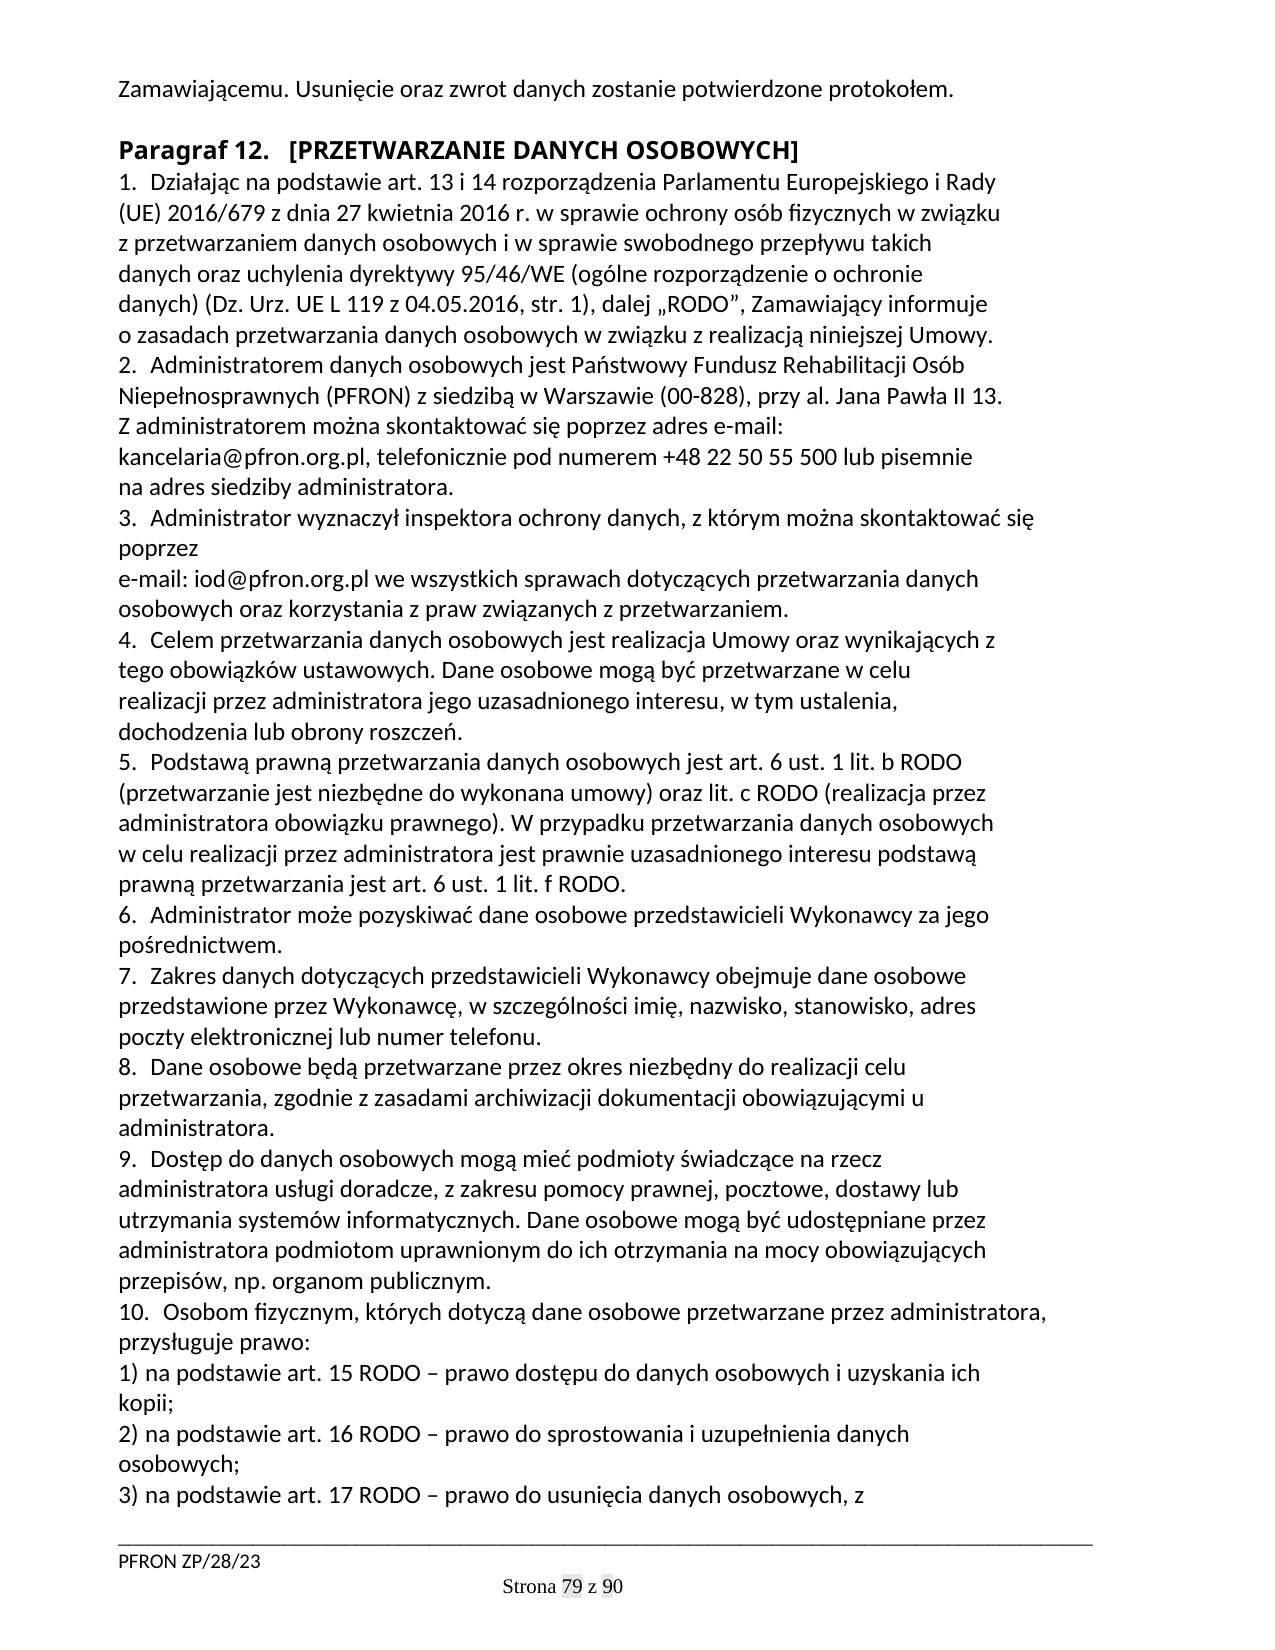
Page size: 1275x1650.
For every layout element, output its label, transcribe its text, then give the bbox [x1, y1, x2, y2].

text z przetwarzaniem danych osobowych i w sprawie swobodnego przepływu takich [118, 227, 1163, 258]
text danych oraz uchylenia dyrektywy 95/46/WE (ogólne rozporządzenie o ochronie [118, 258, 1163, 288]
text pośrednictwem. [118, 929, 1163, 960]
text 2) na podstawie art. 16 RODO – prawo do sprostowania i uzupełnienia danych [118, 1418, 1163, 1448]
text 1) na podstawie art. 15 RODO – prawo dostępu do danych osobowych i uzyskania ich [118, 1357, 1163, 1387]
text 9. Dostęp do danych osobowych mogą mieć podmioty świadczące na rzecz [118, 1143, 1163, 1173]
text 6. Administrator może pozyskiwać dane osobowe przedstawicieli Wykonawcy za jego [118, 899, 1163, 929]
text 8. Dane osobowe będą przetwarzane przez okres niezbędny do realizacji celu [118, 1051, 1163, 1082]
text administratora obowiązku prawnego). W przypadku przetwarzania danych osobowych [118, 807, 1163, 838]
text przepisów, np. organom publicznym. [118, 1265, 1163, 1296]
text administratora usługi doradcze, z zakresu pomocy prawnej, pocztowe, dostawy lub [118, 1173, 1163, 1204]
text (UE) 2016/679 z dnia 27 kwietnia 2016 r. w sprawie ochrony osób fizycznych w związku [118, 197, 1163, 227]
text 1. Działając na podstawie art. 13 i 14 rozporządzenia Parlamentu Europejskiego i Rady [118, 166, 1163, 197]
text osobowych; [118, 1448, 1163, 1479]
text tego obowiązków ustawowych. Dane osobowe mogą być przetwarzane w celu [118, 655, 1163, 685]
text kopii; [118, 1387, 1163, 1418]
text 2. Administratorem danych osobowych jest Państwowy Fundusz Rehabilitacji Osób [118, 349, 1163, 380]
text realizacji przez administratora jego uzasadnionego interesu, w tym ustalenia, [118, 685, 1163, 716]
text 4. Celem przetwarzania danych osobowych jest realizacja Umowy oraz wynikających z [118, 624, 1163, 655]
text prawną przetwarzania jest art. 6 ust. 1 lit. f RODO. [118, 868, 1163, 899]
text przetwarzania, zgodnie z zasadami archiwizacji dokumentacji obowiązującymi u [118, 1082, 1163, 1112]
text 5. Podstawą prawną przetwarzania danych osobowych jest art. 6 ust. 1 lit. b RODO [118, 746, 1163, 777]
text (przetwarzanie jest niezbędne do wykonana umowy) oraz lit. c RODO (realizacja przez [118, 777, 1163, 807]
text w celu realizacji przez administratora jest prawnie uzasadnionego interesu podstawą [118, 838, 1163, 868]
text na adres siedziby administratora. [118, 472, 1163, 502]
text utrzymania systemów informatycznych. Dane osobowe mogą być udostępniane przez [118, 1204, 1163, 1234]
text Z administratorem można skontaktować się poprzez adres e-mail: [118, 411, 1163, 441]
text przysługuje prawo: [118, 1326, 1163, 1357]
text e-mail: iod@pfron.org.pl we wszystkich sprawach dotyczących przetwarzania danych [118, 563, 1163, 594]
text danych) (Dz. Urz. UE L 119 z 04.05.2016, str. 1), dalej „RODO”, Zamawiający informuje [118, 288, 1163, 319]
text kancelaria@pfron.org.pl, telefonicznie pod numerem +48 22 50 55 500 lub pisemnie [118, 441, 1163, 472]
text osobowych oraz korzystania z praw związanych z przetwarzaniem. [118, 594, 1163, 624]
text Zamawiającemu. Usunięcie oraz zwrot danych zostanie potwierdzone protokołem. [118, 73, 1163, 103]
text poczty elektronicznej lub numer telefonu. [118, 1021, 1163, 1051]
text o zasadach przetwarzania danych osobowych w związku z realizacją niniejszej Umowy. [118, 319, 1163, 349]
text poprzez [118, 533, 1163, 563]
text Paragraf 12. [PRZETWARZANIE DANYCH OSOBOWYCH] [118, 132, 1163, 166]
text 7. Zakres danych dotyczących przedstawicieli Wykonawcy obejmuje dane osobowe [118, 960, 1163, 990]
text 3) na podstawie art. 17 RODO – prawo do usunięcia danych osobowych, z [118, 1479, 1163, 1509]
text 3. Administrator wyznaczył inspektora ochrony danych, z którym można skontaktować się [118, 502, 1163, 533]
text administratora. [118, 1112, 1163, 1143]
text przedstawione przez Wykonawcę, w szczególności imię, nazwisko, stanowisko, adres [118, 990, 1163, 1021]
text dochodzenia lub obrony roszczeń. [118, 716, 1163, 746]
text Niepełnosprawnych (PFRON) z siedzibą w Warszawie (00-828), przy al. Jana Pawła II 13. [118, 380, 1163, 411]
text 10. Osobom fizycznym, których dotyczą dane osobowe przetwarzane przez administratora, [118, 1296, 1163, 1326]
text administratora podmiotom uprawnionym do ich otrzymania na mocy obowiązujących [118, 1234, 1163, 1265]
